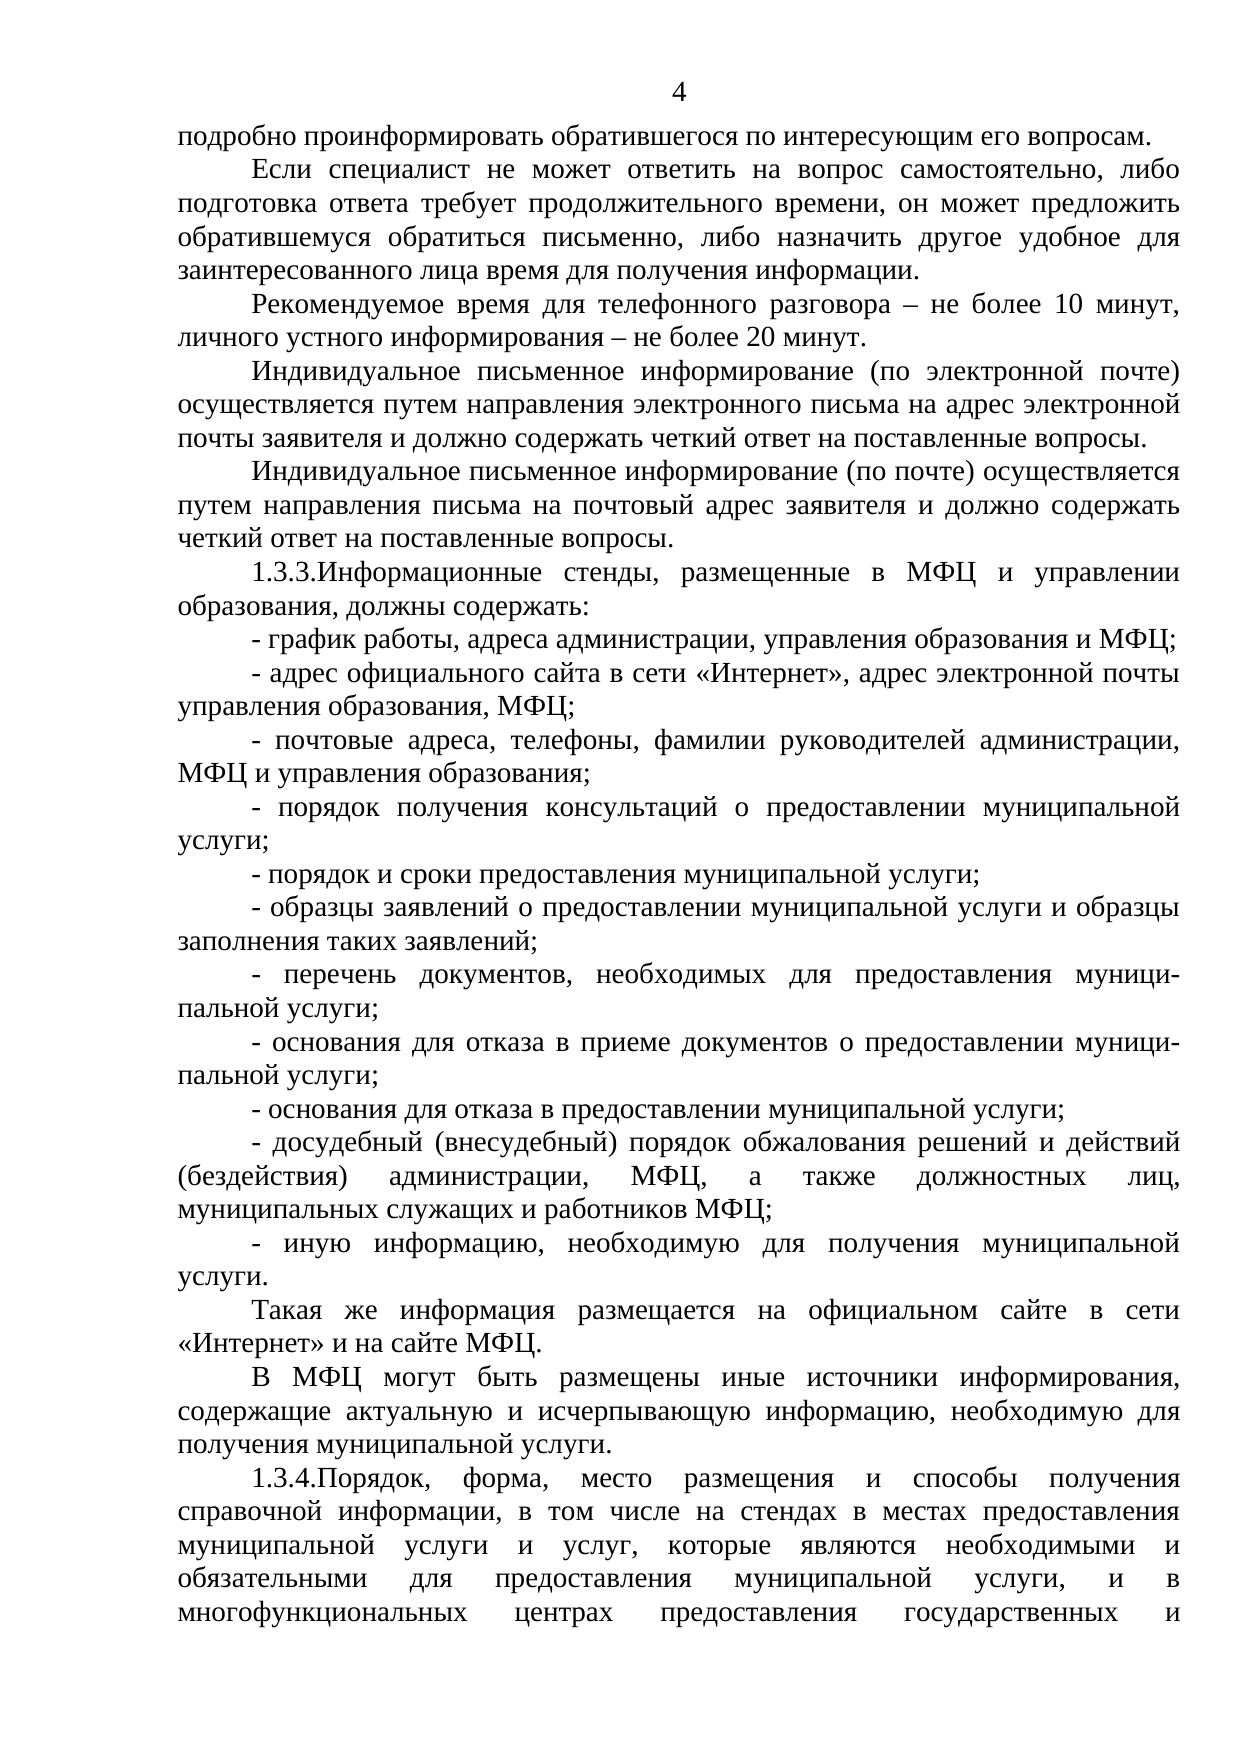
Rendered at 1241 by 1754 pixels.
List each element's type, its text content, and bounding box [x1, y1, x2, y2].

text подробно проинформировать обратившегося по интересующим его вопросам. [177, 118, 1181, 152]
text - порядок получения консультаций о предоставлении муниципальной услуги; [177, 789, 1181, 856]
text - основания для отказа в предоставлении муниципальной услуги; [177, 1091, 1181, 1124]
text В МФЦ могут быть размещены иные источники информирования, содержащие актуальную и исчерпывающую информацию, необходимую для получения муниципальной услуги. [177, 1359, 1181, 1460]
text - иную информацию, необходимую для получения муниципальной услуги. [177, 1225, 1181, 1292]
text - адрес официального сайта в сети «Интернет», адрес электронной почты управления образования, МФЦ; [177, 655, 1181, 722]
text Индивидуальное письменное информирование (по почте) осуществляется путем направления письма на почтовый адрес заявителя и должно содержать четкий ответ на поставленные вопросы. [177, 453, 1181, 554]
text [177, 1460, 1181, 1627]
text Такая же информация размещается на официальном сайте в сети «Интернет» и на сайте МФЦ. [177, 1292, 1181, 1359]
text - график работы, адреса администрации, управления образования и МФЦ; [177, 621, 1181, 655]
text - досудебный (внесудебный) порядок обжалования решений и действий (бездействия) администрации, МФЦ, а также должностных лиц, муниципальных служащих и работников МФЦ; [177, 1124, 1181, 1225]
text - основания для отказа в приеме документов о предоставлении муници-пальной услуги; [177, 1024, 1181, 1091]
text Если специалист не может ответить на вопрос самостоятельно, либо подготовка ответа требует продолжительного времени, он может предложить обратившемуся обратиться письменно, либо назначить другое удобное для заинтересованного лица время для получения информации. [177, 152, 1181, 286]
text - образцы заявлений о предоставлении муниципальной услуги и образцы заполнения таких заявлений; [177, 889, 1181, 957]
text - порядок и сроки предоставления муниципальной услуги; [177, 856, 1181, 889]
text 1.3.3.Информационные стенды, размещенные в МФЦ и управлении образования, должны содержать: [177, 554, 1181, 621]
text Индивидуальное письменное информирование (по электронной почте) осуществляется путем направления электронного письма на адрес электронной почты заявителя и должно содержать четкий ответ на поставленные вопросы. [177, 353, 1181, 453]
text - перечень документов, необходимых для предоставления муници-пальной услуги; [177, 957, 1181, 1024]
text - почтовые адреса, телефоны, фамилии руководителей администрации, МФЦ и управления образования; [177, 722, 1181, 789]
text Рекомендуемое время для телефонного разговора – не более 10 минут, личного устного информирования – не более 20 минут. [177, 286, 1181, 353]
